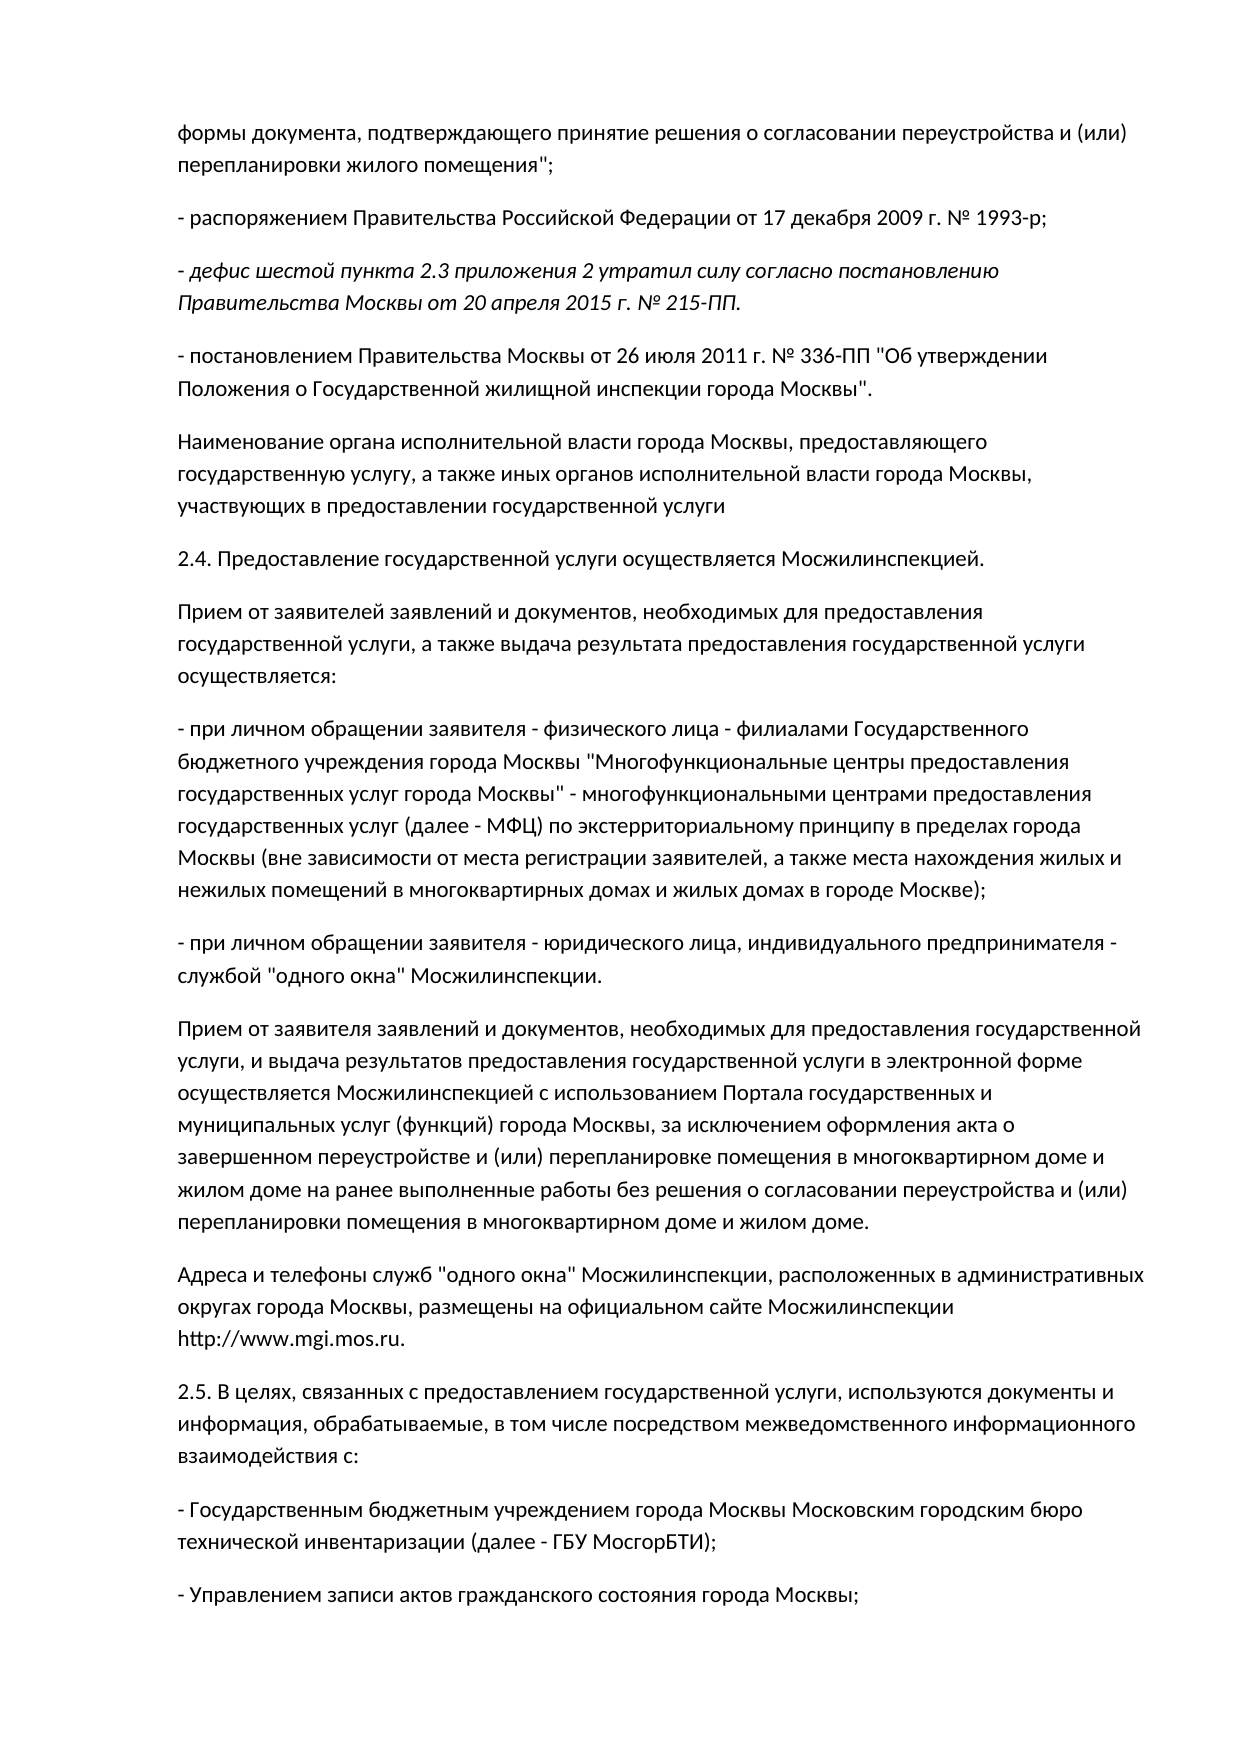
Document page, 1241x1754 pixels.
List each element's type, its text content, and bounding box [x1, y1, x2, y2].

text - Государственным бюджетным учреждением города Москвы Московским городским бюро технической инвентаризации (далее - ГБУ МосгорБТИ); [177, 1495, 1152, 1555]
text - распоряжением Правительства Российской Федерации от 17 декабря 2009 г. № 1993-р; [177, 203, 1152, 231]
text - постановлением Правительства Москвы от 26 июля 2011 г. № 336-ПП "Об утверждении Положения о Государственной жилищной инспекции города Москвы". [177, 342, 1152, 402]
text Адреса и телефоны служб "одного окна" Мосжилинспекции, расположенных в административных округах города Москвы, размещены на официальном сайте Мосжилинспекции http://www.mgi.mos.ru. [177, 1260, 1152, 1352]
text Прием от заявителя заявлений и документов, необходимых для предоставления государственной услуги, и выдача результатов предоставления государственной услуги в электронной форме осуществляется Мосжилинспекцией с использованием Портала государственных и муниципальных услуг (функций) города Москвы, за исключением оформления акта о завершенном переустройстве и (или) перепланировке помещения в многоквартирном доме и жилом доме на ранее выполненные работы без решения о согласовании переустройства и (или) перепланировки помещения в многоквартирном доме и жилом доме. [177, 1014, 1152, 1235]
text Прием от заявителей заявлений и документов, необходимых для предоставления государственной услуги, а также выдача результата предоставления государственной услуги осуществляется: [177, 597, 1152, 689]
text - дефис шестой пункта 2.3 приложения 2 утратил силу согласно постановлению Правительства Москвы от 20 апреля 2015 г. № 215-ПП. [177, 256, 1152, 317]
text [177, 118, 1152, 178]
text - Управлением записи актов гражданского состояния города Москвы; [177, 1580, 1152, 1608]
text 2.5. В целях, связанных с предоставлением государственной услуги, используются документы и информация, обрабатываемые, в том числе посредством межведомственного информационного взаимодействия с: [177, 1377, 1152, 1470]
text 2.4. Предоставление государственной услуги осуществляется Мосжилинспекцией. [177, 544, 1152, 572]
text - при личном обращении заявителя - юридического лица, индивидуального предпринимателя - службой "одного окна" Мосжилинспекции. [177, 928, 1152, 989]
text - при личном обращении заявителя - физического лица - филиалами Государственного бюджетного учреждения города Москвы "Многофункциональные центры предоставления государственных услуг города Москвы" - многофункциональными центрами предоставления государственных услуг (далее - МФЦ) по экстерриториальному принципу в пределах города Москвы (вне зависимости от места регистрации заявителей, а также места нахождения жилых и нежилых помещений в многоквартирных домах и жилых домах в городе Москве); [177, 714, 1152, 903]
text Наименование органа исполнительной власти города Москвы, предоставляющего государственную услугу, а также иных органов исполнительной власти города Москвы, участвующих в предоставлении государственной услуги [177, 427, 1152, 519]
